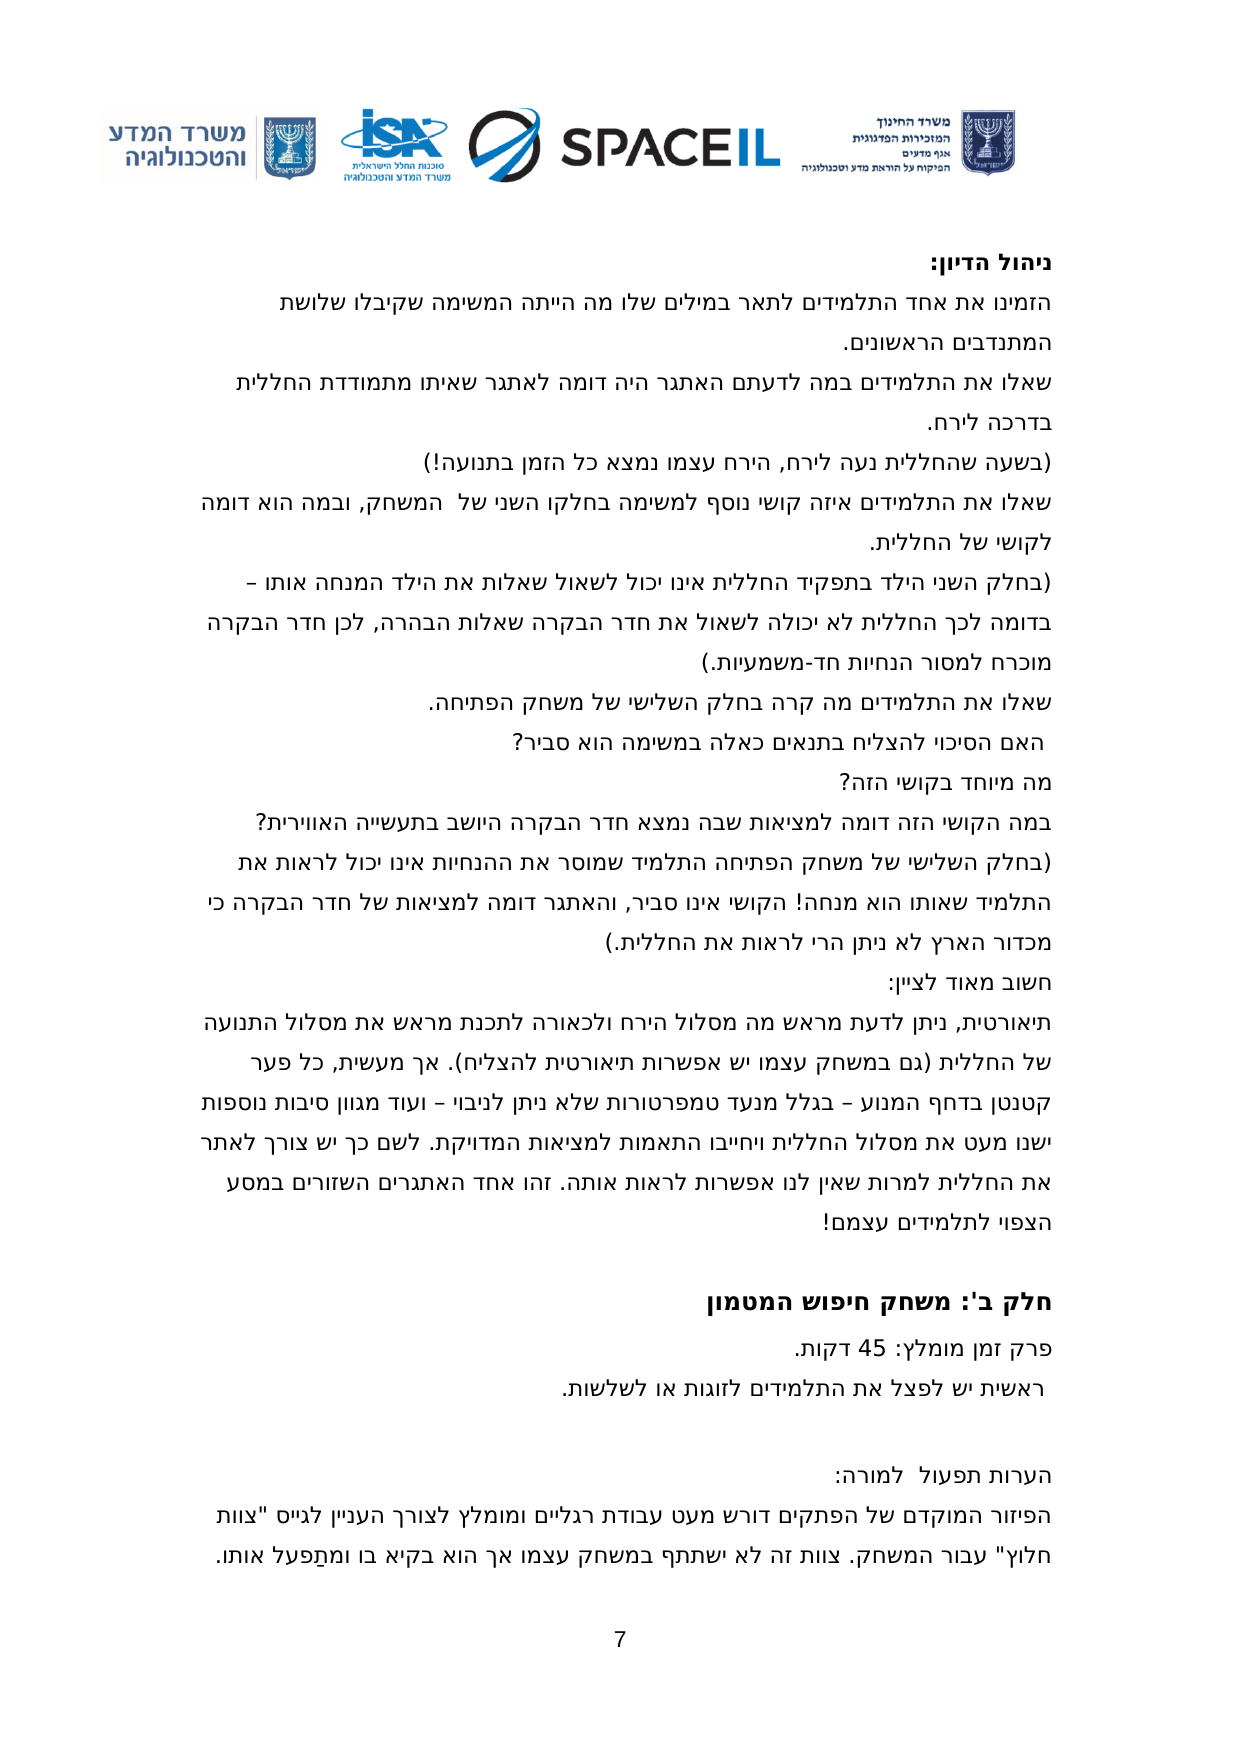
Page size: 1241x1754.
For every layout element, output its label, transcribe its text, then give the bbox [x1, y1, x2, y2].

picture [98, 73, 1053, 221]
text הערות תפעול למורה: [187, 1462, 1053, 1489]
text הזמינו את אחד התלמידים לתאר במילים שלו מה הייתה המשימה שקיבלו שלושת המתנדבים הראשונים. [187, 289, 1053, 356]
text ניהול הדיון: [187, 249, 1053, 276]
text שאלו את התלמידים איזה קושי נוסף למשימה בחלקו השני של המשחק, ובמה הוא דומה לקושי של החללית. [187, 489, 1053, 556]
subtitle חלק ב': משחק חיפוש המטמון [187, 1287, 1053, 1316]
text (בחלק השלישי של משחק הפתיחה התלמיד שמוסר את ההנחיות אינו יכול לראות את התלמיד שאותו הוא מנחה! הקושי אינו סביר, והאתגר דומה למציאות של חדר הבקרה כי מכדור הארץ לא ניתן הרי לראות את החללית.) [187, 849, 1053, 956]
text שאלו את התלמידים מה קרה בחלק השלישי של משחק הפתיחה. [187, 689, 1053, 716]
text במה הקושי הזה דומה למציאות שבה נמצא חדר הבקרה היושב בתעשייה האווירית? [187, 809, 1053, 836]
text שאלו את התלמידים במה לדעתם האתגר היה דומה לאתגר שאיתו מתמודדת החללית בדרכה לירח. [187, 369, 1053, 436]
text מה מיוחד בקושי הזה? [187, 769, 1053, 796]
text (בחלק השני הילד בתפקיד החללית אינו יכול לשאול שאלות את הילד המנחה אותו – בדומה לכך החללית לא יכולה לשאול את חדר הבקרה שאלות הבהרה, לכן חדר הבקרה מוכרח למסור הנחיות חד-משמעיות.) [187, 569, 1053, 676]
text האם הסיכוי להצליח בתנאים כאלה במשימה הוא סביר? [187, 729, 1053, 756]
text (בשעה שהחללית נעה לירח, הירח עצמו נמצא כל הזמן בתנועה!) [187, 449, 1053, 476]
text חשוב מאוד לציין: [187, 969, 1053, 996]
text ראשית יש לפצל את התלמידים לזוגות או לשלשות. [187, 1375, 1053, 1402]
text תיאורטית, ניתן לדעת מראש מה מסלול הירח ולכאורה לתכנת מראש את מסלול התנועה של החללית (גם במשחק עצמו יש אפשרות תיאורטית להצליח). אך מעשית, כל פער קטנטן בדחף המנוע – בגלל מנעד טמפרטורות שלא ניתן לניבוי – ועוד מגוון סיבות נוספות ישנו מעט את מסלול החללית ויחייבו התאמות למציאות המדויקת. לשם כך יש צורך לאתר את החללית למרות שאין לנו אפשרות לראות אותה. זהו אחד האתגרים השזורים במסע הצפוי לתלמידים עצמם! [187, 1009, 1053, 1236]
text פרק זמן מומלץ: 45 דקות. [187, 1335, 1053, 1362]
